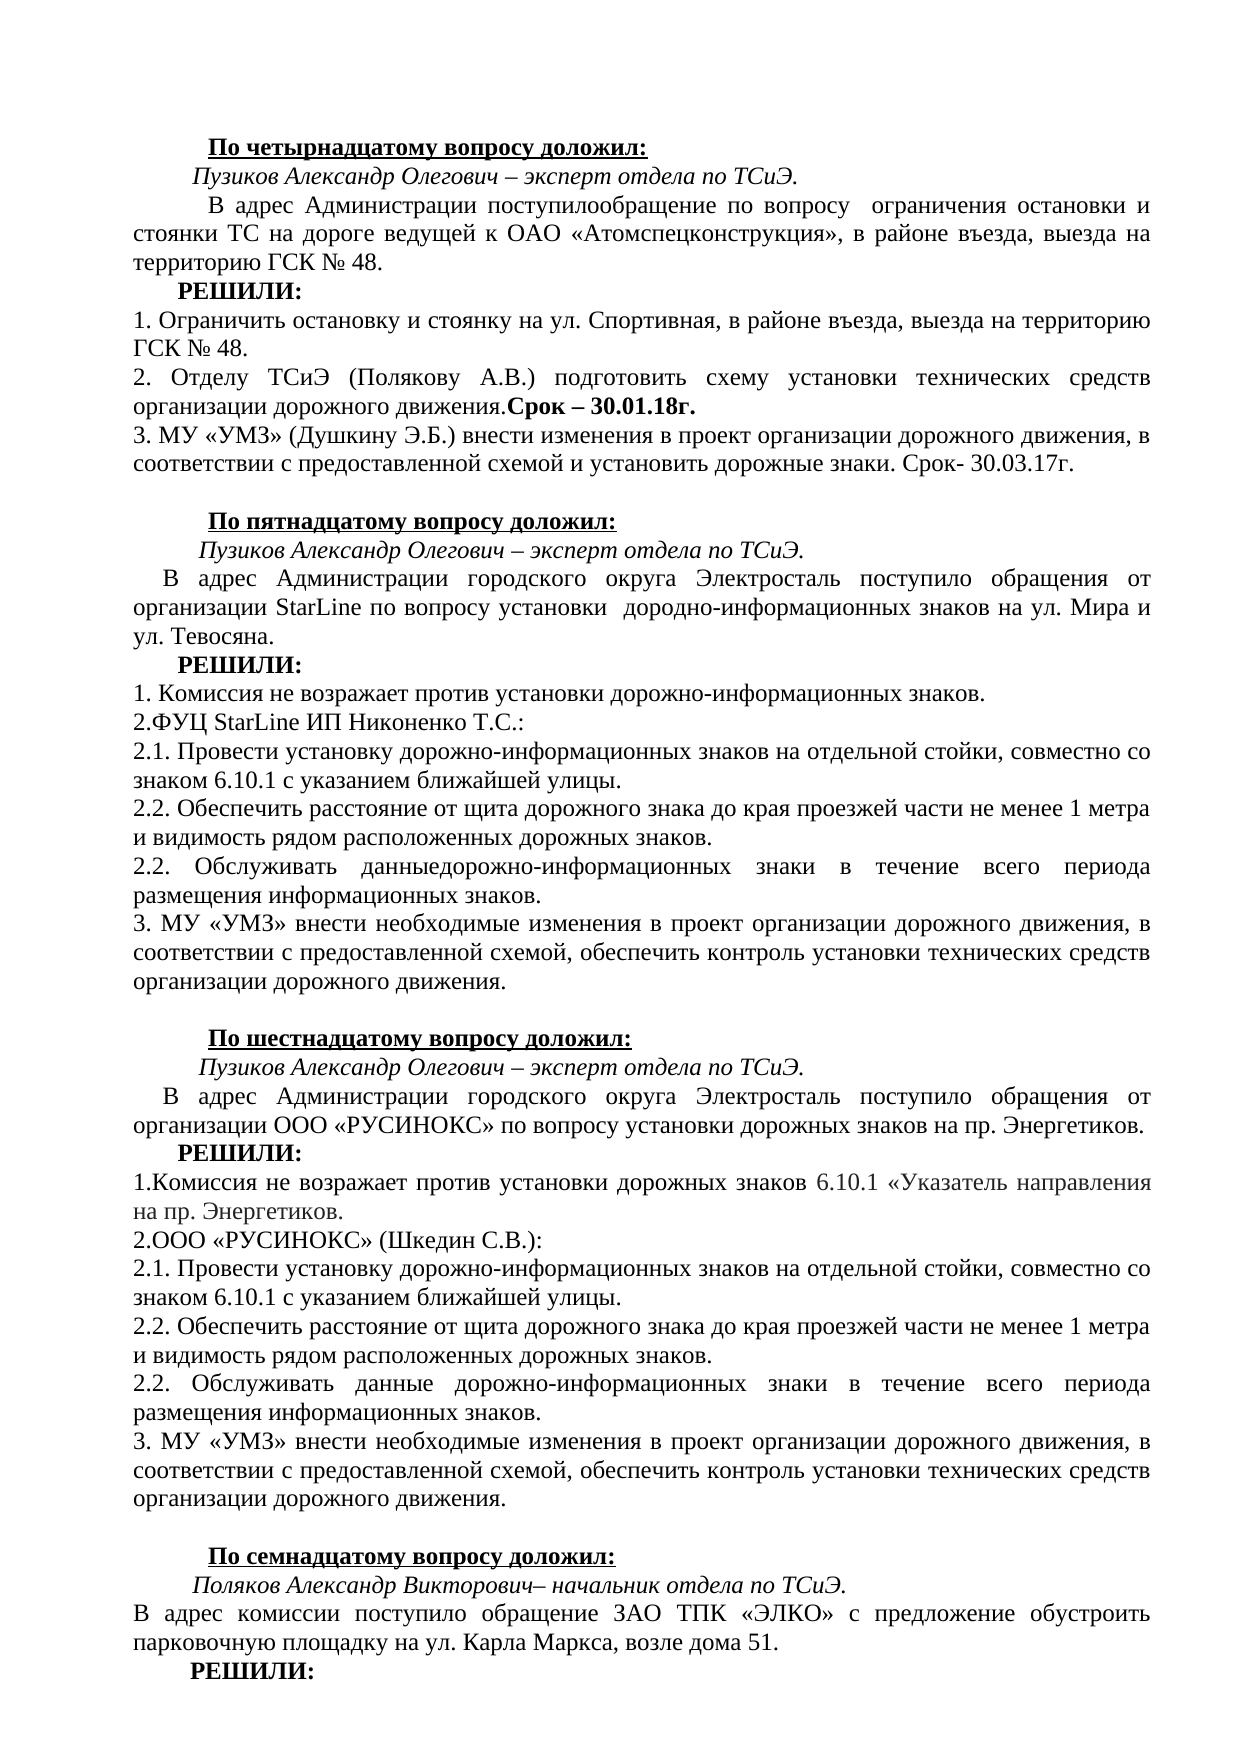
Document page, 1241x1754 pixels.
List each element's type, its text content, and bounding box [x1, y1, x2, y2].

text РЕШИЛИ: [177, 276, 1152, 305]
text 3. МУ «УМЗ» внести необходимые изменения в проект организации дорожного движения, в соответствии с предоставленной схемой, обеспечить контроль установки технических средств организации дорожного движения. [133, 1426, 1152, 1512]
text Поляков Александр Викторович– начальник отдела по ТСиЭ. [192, 1570, 1152, 1598]
text 2.ФУЦ StarLine ИП Никоненко Т.С.: [133, 707, 1152, 736]
text По четырнадцатому вопросу доложил: [208, 132, 1152, 161]
text По пятнадцатому вопросу доложил: [208, 506, 1152, 535]
text РЕШИЛИ: [177, 650, 1152, 678]
text 2.2. Обслуживать данные дорожно-информационных знаки в течение всего периода размещения информационных знаков. [133, 1368, 1152, 1426]
text Пузиков Александр Олегович – эксперт отдела по ТСиЭ. [192, 1052, 1152, 1081]
text В адрес Администрации городского округа Электросталь поступило обращения от организации ООО «РУСИНОКС» по вопросу установки дорожных знаков на пр. Энергетиков. [133, 1081, 1152, 1138]
text 2.1. Провести установку дорожно-информационных знаков на отдельной стойки, совместно со знаком 6.10.1 с указанием ближайшей улицы. [133, 736, 1152, 793]
text 2.2. Обслуживать данныедорожно-информационных знаки в течение всего периода размещения информационных знаков. [133, 851, 1152, 908]
text Пузиков Александр Олегович – эксперт отдела по ТСиЭ. [192, 161, 1152, 190]
list В адрес комиссии поступило обращение ЗАО ТПК «ЭЛКО» с предложение обустроить парковочную площадку на ул. Карла Маркса, возле дома 51. [133, 1598, 1152, 1656]
text РЕШИЛИ: [177, 1138, 1152, 1167]
list В адрес Администрации поступилообращение по вопросу ограничения остановки и стоянки ТС на дороге ведущей к ОАО «Атомспецконструкция», в районе въезда, выезда на территорию ГСК № 48. [133, 190, 1152, 276]
text 3. МУ «УМЗ» внести необходимые изменения в проект организации дорожного движения, в соответствии с предоставленной схемой, обеспечить контроль установки технических средств организации дорожного движения. [133, 908, 1152, 995]
text 2.2. Обеспечить расстояние от щита дорожного знака до края проезжей части не менее 1 метра и видимость рядом расположенных дорожных знаков. [133, 793, 1152, 851]
text В адрес Администрации городского округа Электросталь поступило обращения от организации StarLine по вопросу установки дородно-информационных знаков на ул. Мира и ул. Тевосяна. [133, 563, 1152, 650]
text Пузиков Александр Олегович – эксперт отдела по ТСиЭ. [192, 535, 1152, 563]
text 3. МУ «УМЗ» (Душкину Э.Б.) внести изменения в проект организации дорожного движения, в соответствии с предоставленной схемой и установить дорожные знаки. Срок- 30.03.17г. [133, 420, 1152, 477]
text По семнадцатому вопросу доложил: [208, 1541, 1152, 1570]
text РЕШИЛИ: [133, 1656, 1152, 1685]
text 1.Комиссия не возражает против установки дорожных знаков 6.10.1 «Указатель направления на пр. Энергетиков. [133, 1167, 1152, 1225]
text 2. Отделу ТСиЭ (Полякову А.В.) подготовить схему установки технических средств организации дорожного движения.Срок – 30.01.18г. [133, 362, 1152, 420]
text По шестнадцатому вопросу доложил: [208, 1023, 1152, 1052]
list 1. Ограничить остановку и стоянку на ул. Спортивная, в районе въезда, выезда на территорию ГСК № 48. [133, 305, 1152, 362]
text 1. Комиссия не возражает против установки дорожно-информационных знаков. [133, 678, 1152, 707]
text 2.1. Провести установку дорожно-информационных знаков на отдельной стойки, совместно со знаком 6.10.1 с указанием ближайшей улицы. [133, 1253, 1152, 1311]
text 2.ООО «РУСИНОКС» (Шкедин С.В.): [133, 1225, 1152, 1253]
text 2.2. Обеспечить расстояние от щита дорожного знака до края проезжей части не менее 1 метра и видимость рядом расположенных дорожных знаков. [133, 1311, 1152, 1368]
